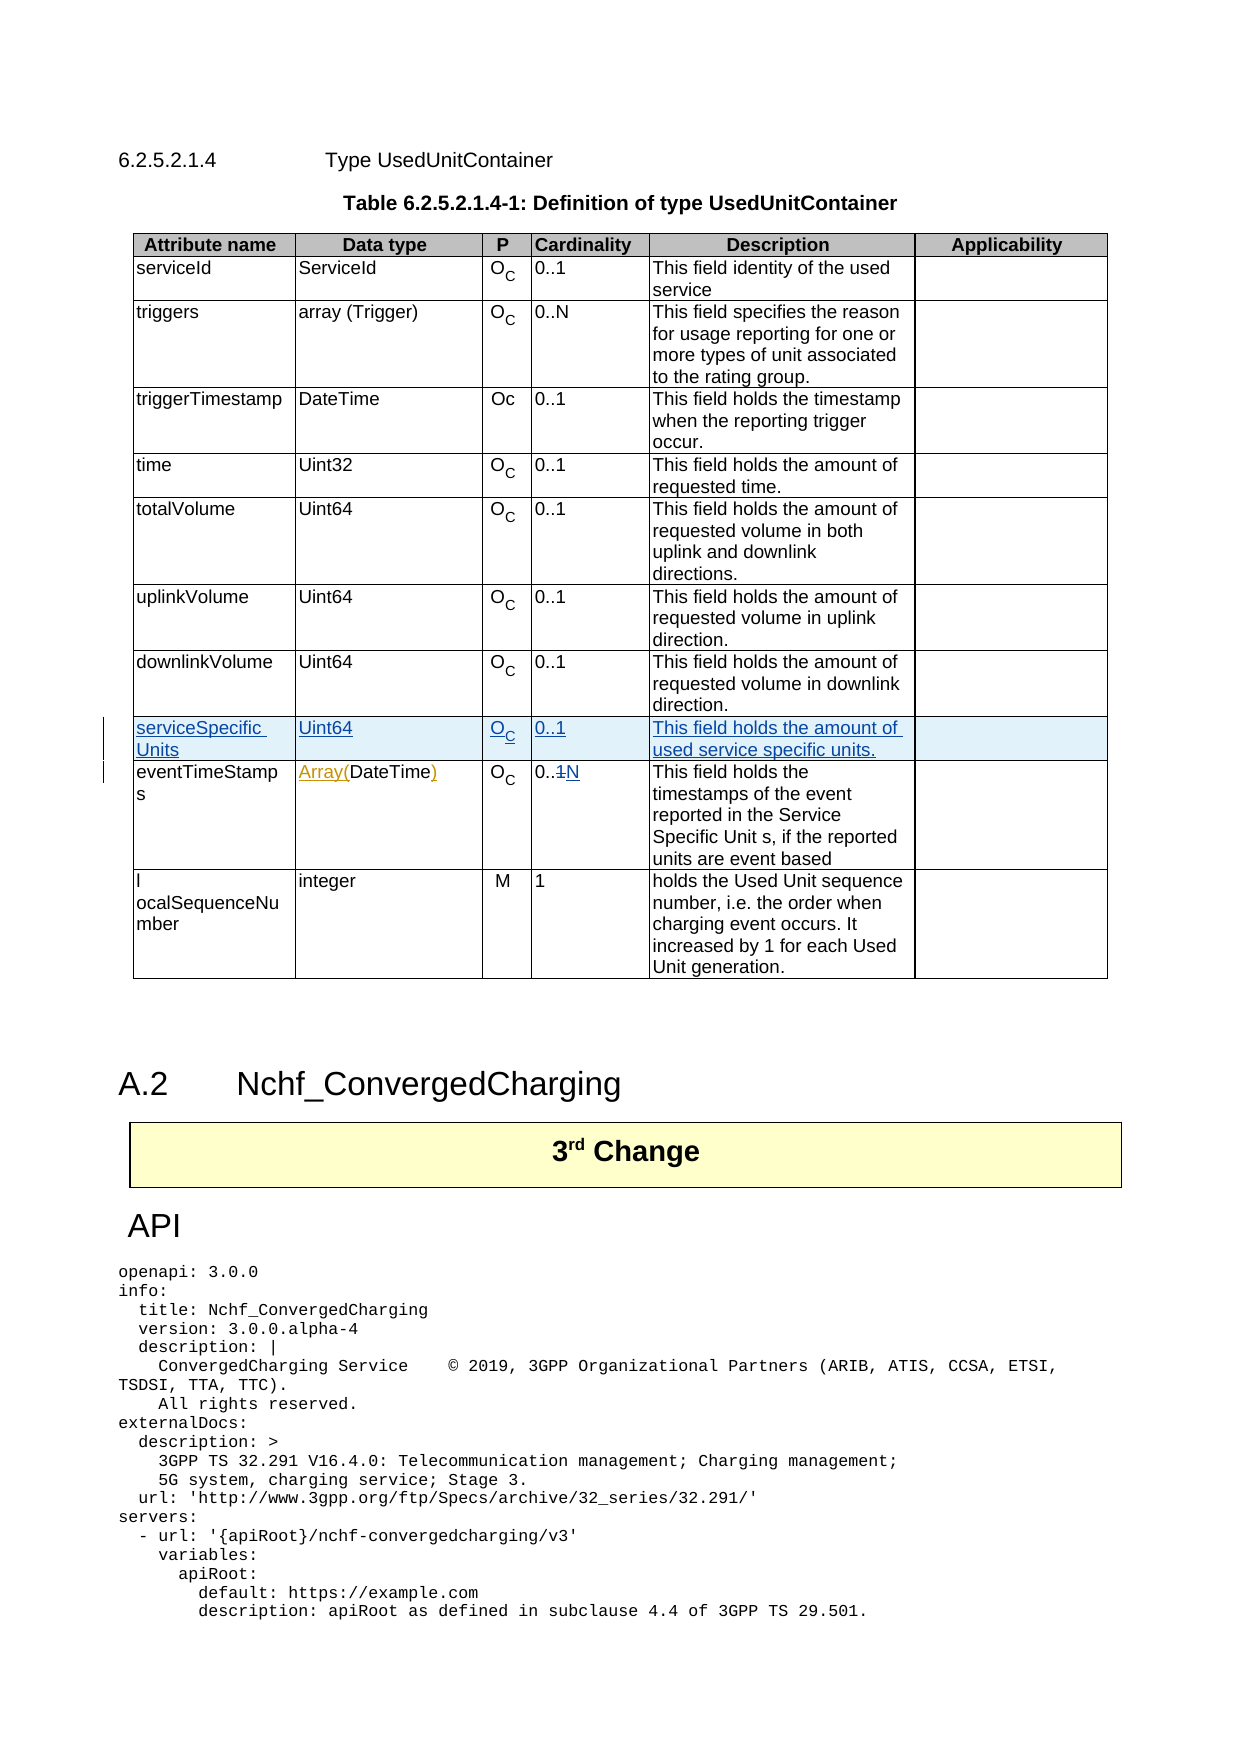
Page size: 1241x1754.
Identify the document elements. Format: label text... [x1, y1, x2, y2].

text openapi: 3.0.0 [118, 1264, 1122, 1282]
table_cell This field specifies the reason for usage reporting for one or more types of unit associated to the rating group. [650, 301, 914, 387]
table_cell 0..1 [532, 388, 649, 453]
text Table 6.2.5.2.1.4-1: Definition of type UsedUnitContainer [118, 190, 1122, 214]
table_cell ServiceId [296, 257, 482, 300]
table_cell [916, 870, 1107, 978]
text version: 3.0.0.alpha-4 [118, 1320, 1122, 1339]
table_header Description [650, 234, 914, 256]
text title: Nchf_ConvergedCharging [118, 1301, 1122, 1320]
table_cell This field holds the amount of requested volume in uplink direction. [650, 585, 914, 650]
table_header Data type [296, 234, 482, 256]
table_cell This field identity of the used service [650, 257, 914, 300]
table_cell This field holds the amount of requested volume in downlink direction. [650, 651, 914, 716]
table_cell DateTime [296, 388, 482, 453]
text servers: [118, 1509, 1122, 1528]
table_cell 0..1 [532, 257, 649, 300]
table_cell time [134, 454, 295, 497]
table_cell [916, 651, 1107, 716]
text externalDocs: [118, 1414, 1122, 1433]
table_cell This field holds the amount of requested time. [650, 454, 914, 497]
table_cell 0..1 [532, 585, 649, 650]
table_cell DateTime [296, 761, 482, 869]
table_cell localSequenceNumber [134, 870, 295, 978]
text url: 'http://www.3gpp.org/ftp/Specs/archive/32_series/32.291/' [118, 1490, 1122, 1509]
table_cell triggers [134, 301, 295, 387]
table_cell [916, 498, 1107, 584]
table_cell [916, 301, 1107, 387]
table_header P [483, 234, 531, 256]
text All rights reserved. [118, 1396, 1122, 1414]
table_cell Uint64 [296, 498, 482, 584]
table_cell holds the Used Unit sequence number, i.e. the order when charging event occurs. It increased by 1 for each Used Unit generation. [650, 870, 914, 978]
text description: apiRoot as defined in subclause 4.4 of 3GPP TS 29.501. [118, 1603, 1122, 1622]
table_cell 0.. [532, 761, 649, 869]
table_cell triggerTimestamp [134, 388, 295, 453]
table_cell OC [483, 301, 531, 387]
table_cell Uint64 [296, 585, 482, 650]
table_cell [916, 388, 1107, 453]
text ConvergedCharging Service © 2019, 3GPP Organizational Partners (ARIB, ATIS, CCSA, ETSI, TSDSI, TTA, TTC). [118, 1358, 1122, 1396]
text - url: '{apiRoot}/nchf-convergedcharging/v3' [118, 1528, 1122, 1546]
table_cell totalVolume [134, 498, 295, 584]
table_cell downlinkVolume [134, 651, 295, 716]
table_cell 0..1 [532, 651, 649, 716]
text variables: [118, 1546, 1122, 1565]
table_cell OC [483, 585, 531, 650]
table_cell This field holds the timestamps of the event reported in the Service Specific Unit s, if the reported units are event based [650, 761, 914, 869]
text info: [118, 1282, 1122, 1301]
table_cell OC [483, 257, 531, 300]
subtitle 6.2.5.2.1.4 Type UsedUnitContainer [118, 148, 1122, 172]
subtitle A.2 Nchf_ConvergedCharging [118, 1064, 1122, 1103]
table_cell OC [483, 454, 531, 497]
table_cell serviceId [134, 257, 295, 300]
table_cell uplinkVolume [134, 585, 295, 650]
table_cell Uint64 [296, 651, 482, 716]
table_cell [916, 257, 1107, 300]
table_cell [916, 454, 1107, 497]
table_cell Uint32 [296, 454, 482, 497]
table_cell Oc [483, 388, 531, 453]
table_cell integer [296, 870, 482, 978]
text 3GPP TS 32.291 V16.4.0: Telecommunication management; Charging management; [118, 1452, 1122, 1471]
table_cell 0..1 [532, 498, 649, 584]
text default: https://example.com [118, 1584, 1122, 1603]
table_cell 0..1 [532, 454, 649, 497]
table_header Applicability [916, 234, 1107, 256]
table_header Cardinality [532, 234, 649, 256]
table_header Attribute name [134, 234, 295, 256]
table_cell OC [483, 651, 531, 716]
text apiRoot: [118, 1565, 1122, 1584]
text description: | [118, 1339, 1122, 1358]
table_cell OC [483, 498, 531, 584]
table_cell [916, 761, 1107, 869]
table_cell M [483, 870, 531, 978]
text description: > [118, 1433, 1122, 1452]
table_cell This field holds the amount of requested volume in both uplink and downlink directions. [650, 498, 914, 584]
table_header 3rd Change [131, 1123, 1121, 1187]
table_cell array (Trigger) [296, 301, 482, 387]
table_cell 0..N [532, 301, 649, 387]
table_cell eventTimeStamps [134, 761, 295, 869]
table_cell 1 [532, 870, 649, 978]
table_cell [916, 585, 1107, 650]
text 5G system, charging service; Stage 3. [118, 1471, 1122, 1490]
table_cell OC [483, 761, 531, 869]
table_cell This field holds the timestamp when the reporting trigger occur. [650, 388, 914, 453]
subtitle API [118, 1206, 1122, 1245]
